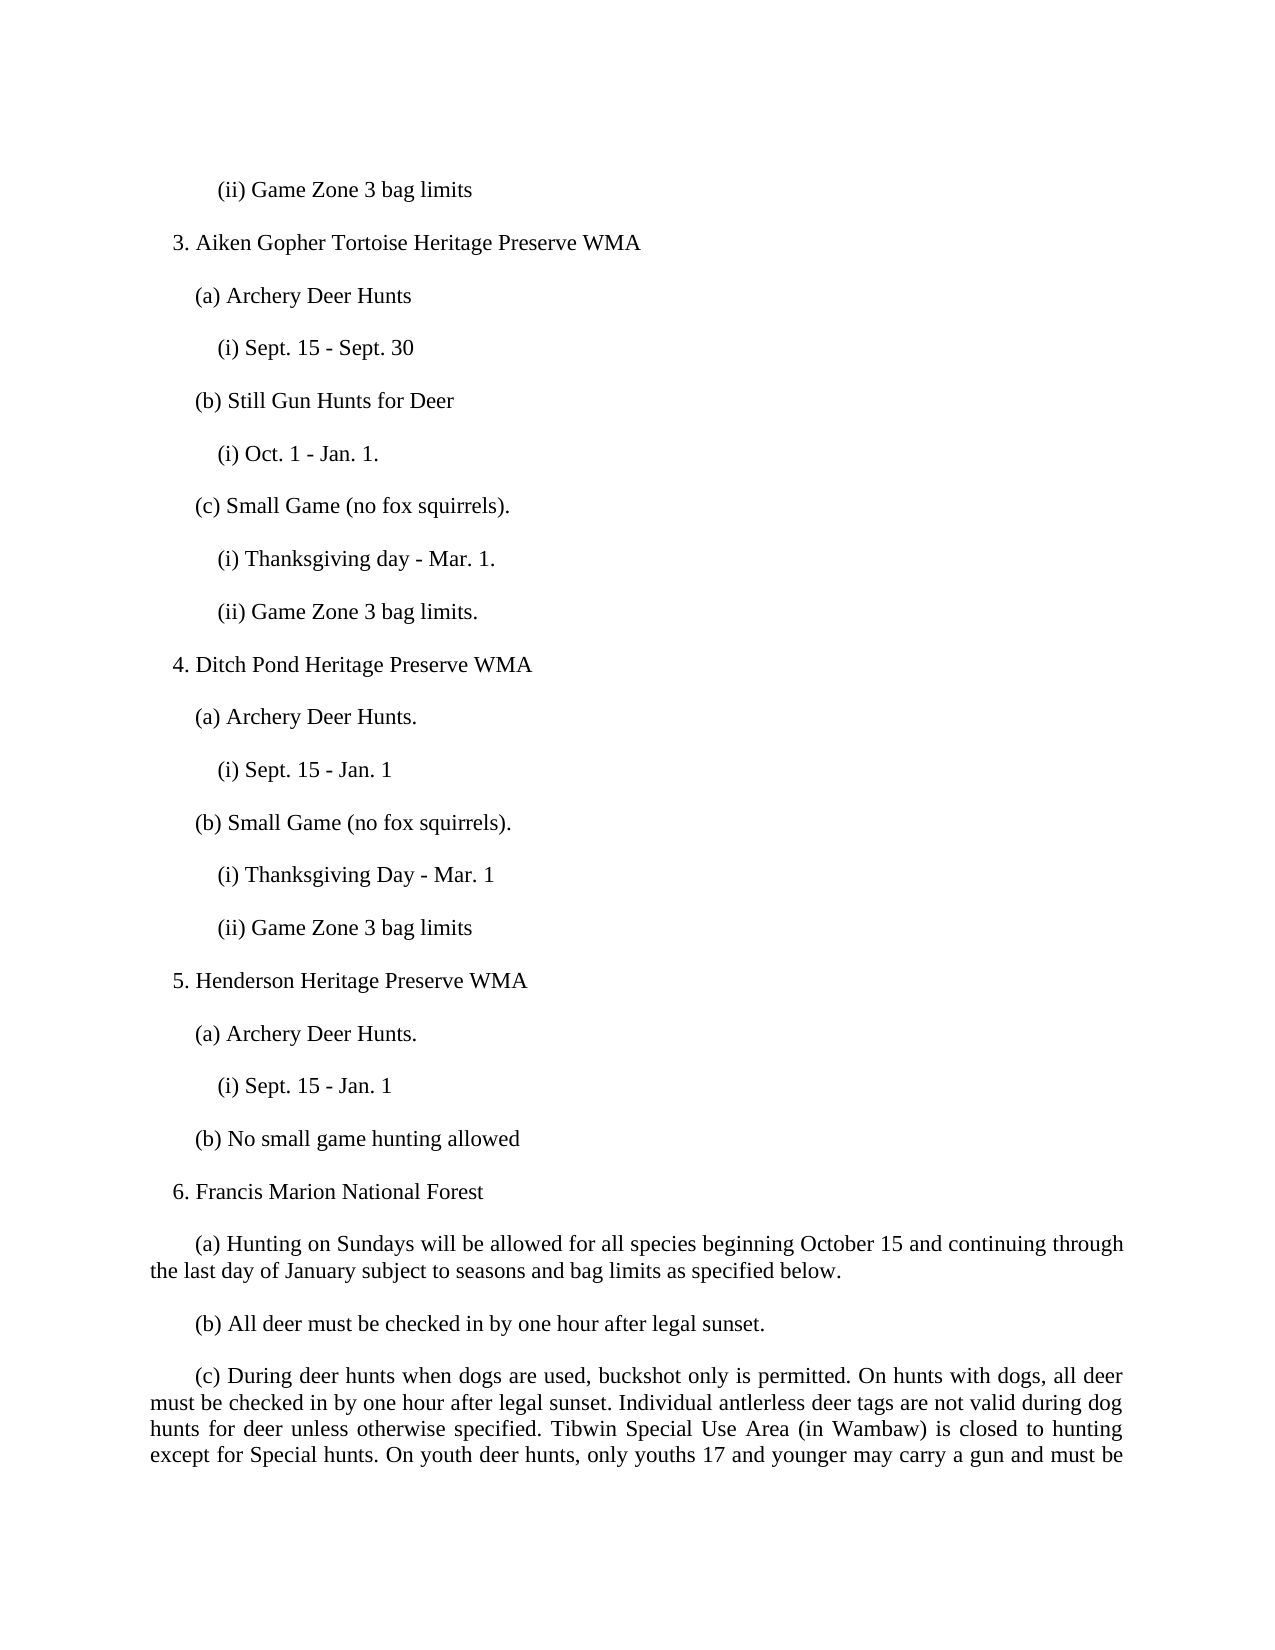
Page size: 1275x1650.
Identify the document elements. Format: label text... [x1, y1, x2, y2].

text (ii) Game Zone 3 bag limits [150, 914, 1125, 941]
text (b) All deer must be checked in by one hour after legal sunset. [150, 1309, 1125, 1336]
text (c) Small Game (no fox squirrels). [150, 493, 1125, 519]
text 5. Henderson Heritage Preserve WMA [150, 967, 1125, 993]
text 4. Ditch Pond Heritage Preserve WMA [150, 651, 1125, 677]
text (b) No small game hunting allowed [150, 1125, 1125, 1151]
text (a) Hunting on Sundays will be allowed for all species beginning October 15 and continuing through the last day of January subject to seasons and bag limits as specified below. [150, 1231, 1125, 1283]
text (i) Sept. 15 - Sept. 30 [150, 334, 1125, 361]
text (b) Still Gun Hunts for Deer [150, 387, 1125, 413]
text (i) Thanksgiving Day - Mar. 1 [150, 862, 1125, 888]
text (i) Sept. 15 - Jan. 1 [150, 1072, 1125, 1099]
text (a) Archery Deer Hunts. [150, 703, 1125, 730]
text (i) Thanksgiving day - Mar. 1. [150, 545, 1125, 572]
text (i) Sept. 15 - Jan. 1 [150, 756, 1125, 782]
text (ii) Game Zone 3 bag limits [150, 176, 1125, 203]
text (b) Small Game (no fox squirrels). [150, 809, 1125, 835]
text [150, 1362, 1125, 1468]
text (a) Archery Deer Hunts. [150, 1020, 1125, 1046]
text 3. Aiken Gopher Tortoise Heritage Preserve WMA [150, 229, 1125, 255]
text (a) Archery Deer Hunts [150, 282, 1125, 308]
text 6. Francis Marion National Forest [150, 1178, 1125, 1204]
text (i) Oct. 1 - Jan. 1. [150, 440, 1125, 466]
text (ii) Game Zone 3 bag limits. [150, 598, 1125, 624]
